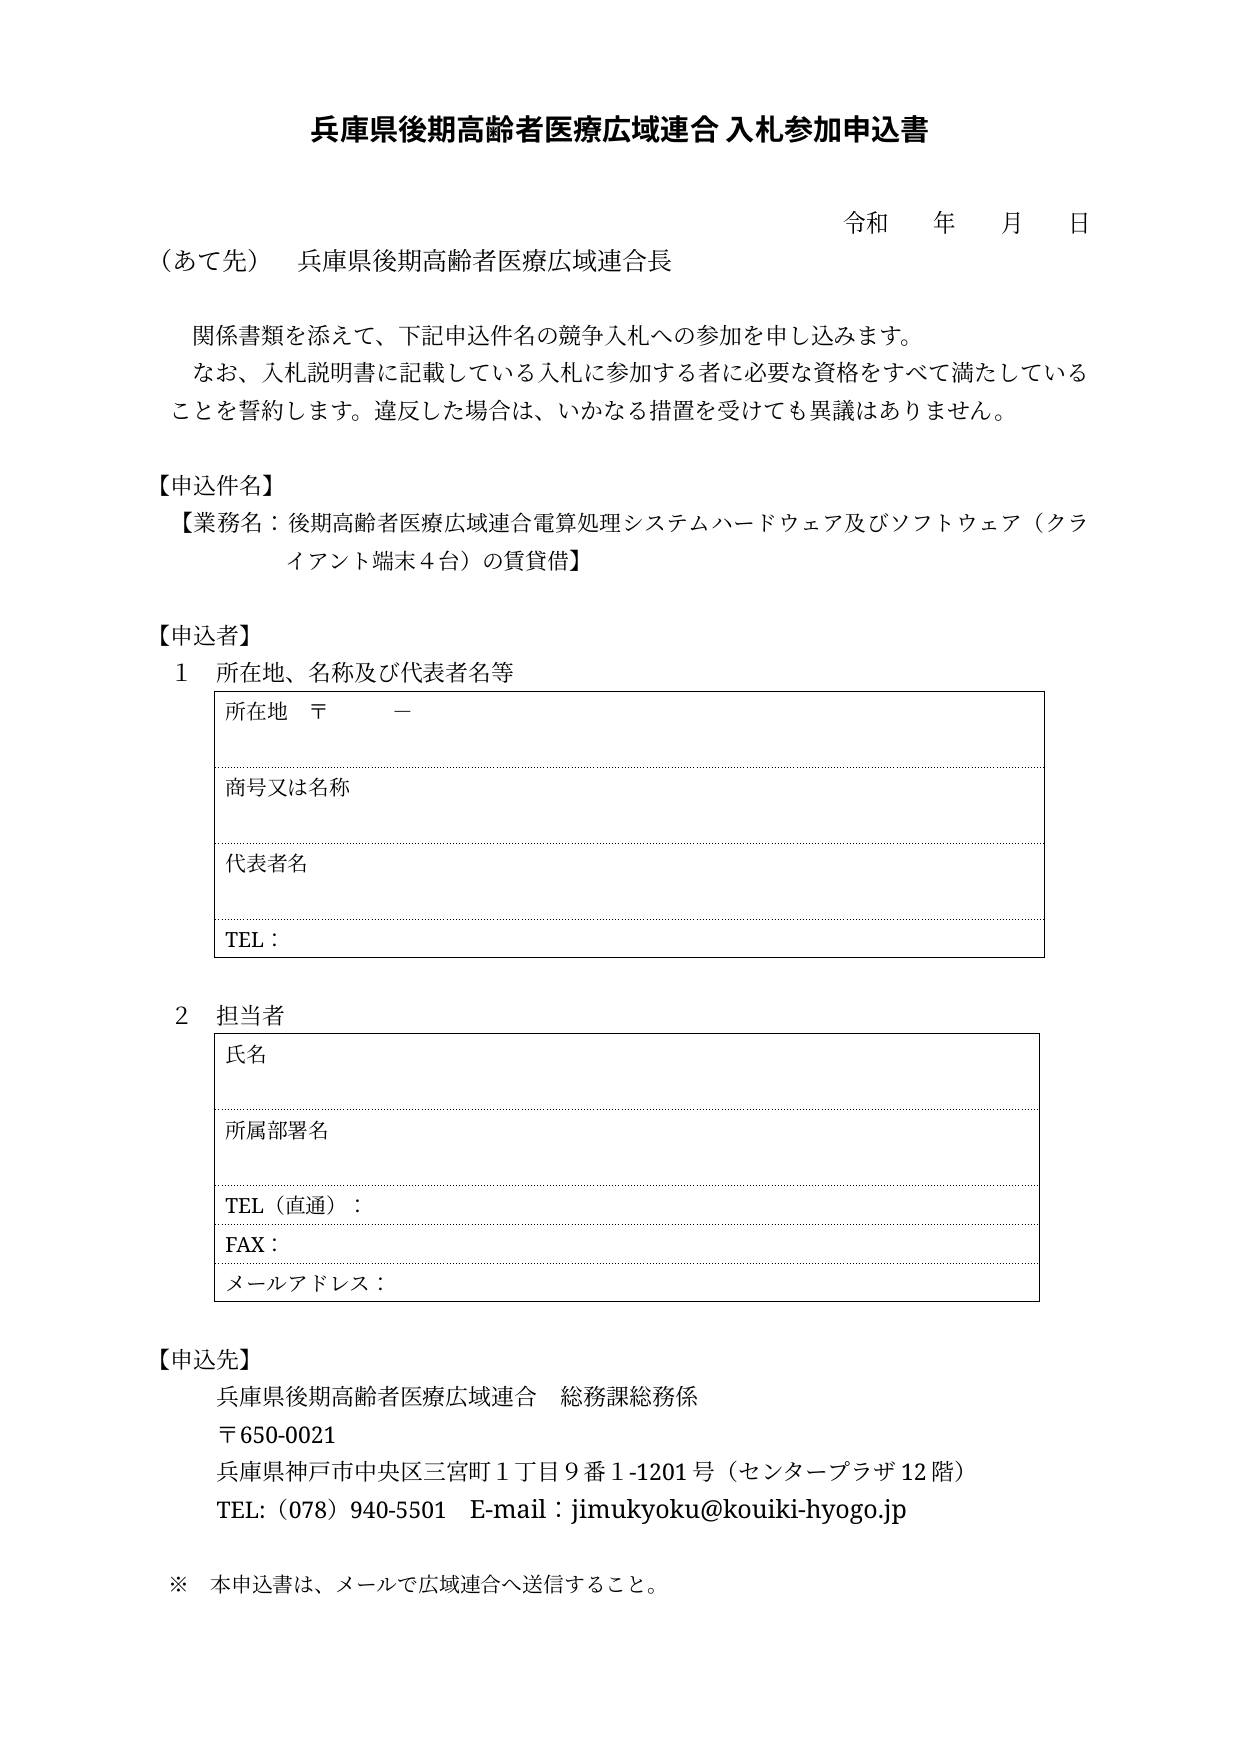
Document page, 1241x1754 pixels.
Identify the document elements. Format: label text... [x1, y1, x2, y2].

text なお、入札説明書に記載している入札に参加する者に必要な資格をすべて満たしていることを誓約します。違反した場合は、いかなる措置を受けても異議はありません。 [169, 353, 1092, 428]
table_header 所在地 〒 － [215, 692, 1044, 767]
text 関係書類を添えて、下記申込件名の競争入札への参加を申し込みます。 [169, 316, 1092, 353]
table_cell メールアドレス： [215, 1263, 1039, 1301]
table_cell 代表者名 [215, 843, 1044, 919]
text 【申込先】 [148, 1339, 1092, 1377]
text １ 所在地、名称及び代表者名等 [148, 653, 1092, 691]
text （あて先） 兵庫県後期高齢者医療広域連合長 [148, 241, 1092, 278]
table_cell TEL（直通）： [215, 1185, 1039, 1224]
text 【業務名：】 [170, 503, 1092, 578]
text TEL:（078）940-5501 E-mail：jimukyoku@kouiki-hyogo.jp [148, 1489, 1092, 1527]
text ※ 本申込書は、メールで広域連合へ送信すること。 [148, 1564, 1092, 1602]
table_cell 商号又は名称 [215, 767, 1044, 843]
text 兵庫県神戸市中央区三宮町１丁目９番１-1201号（センタープラザ12階） [217, 1452, 1092, 1489]
table_cell TEL： [215, 919, 1044, 957]
text 〒650-0021 [217, 1414, 1092, 1452]
text 兵庫県後期高齢者医療広域連合 入札参加申込書 [148, 91, 1092, 166]
text 【申込件名】 [148, 466, 1092, 503]
text 【申込者】 [148, 616, 1092, 653]
table_cell FAX： [215, 1224, 1039, 1262]
text 令和 年 月 日 [148, 203, 1092, 241]
text 兵庫県後期高齢者医療広域連合 総務課総務係 [148, 1377, 1092, 1414]
table_cell 所属部署名 [215, 1109, 1039, 1185]
table_header 氏名 [215, 1034, 1039, 1109]
text ２ 担当者 [148, 996, 1092, 1033]
